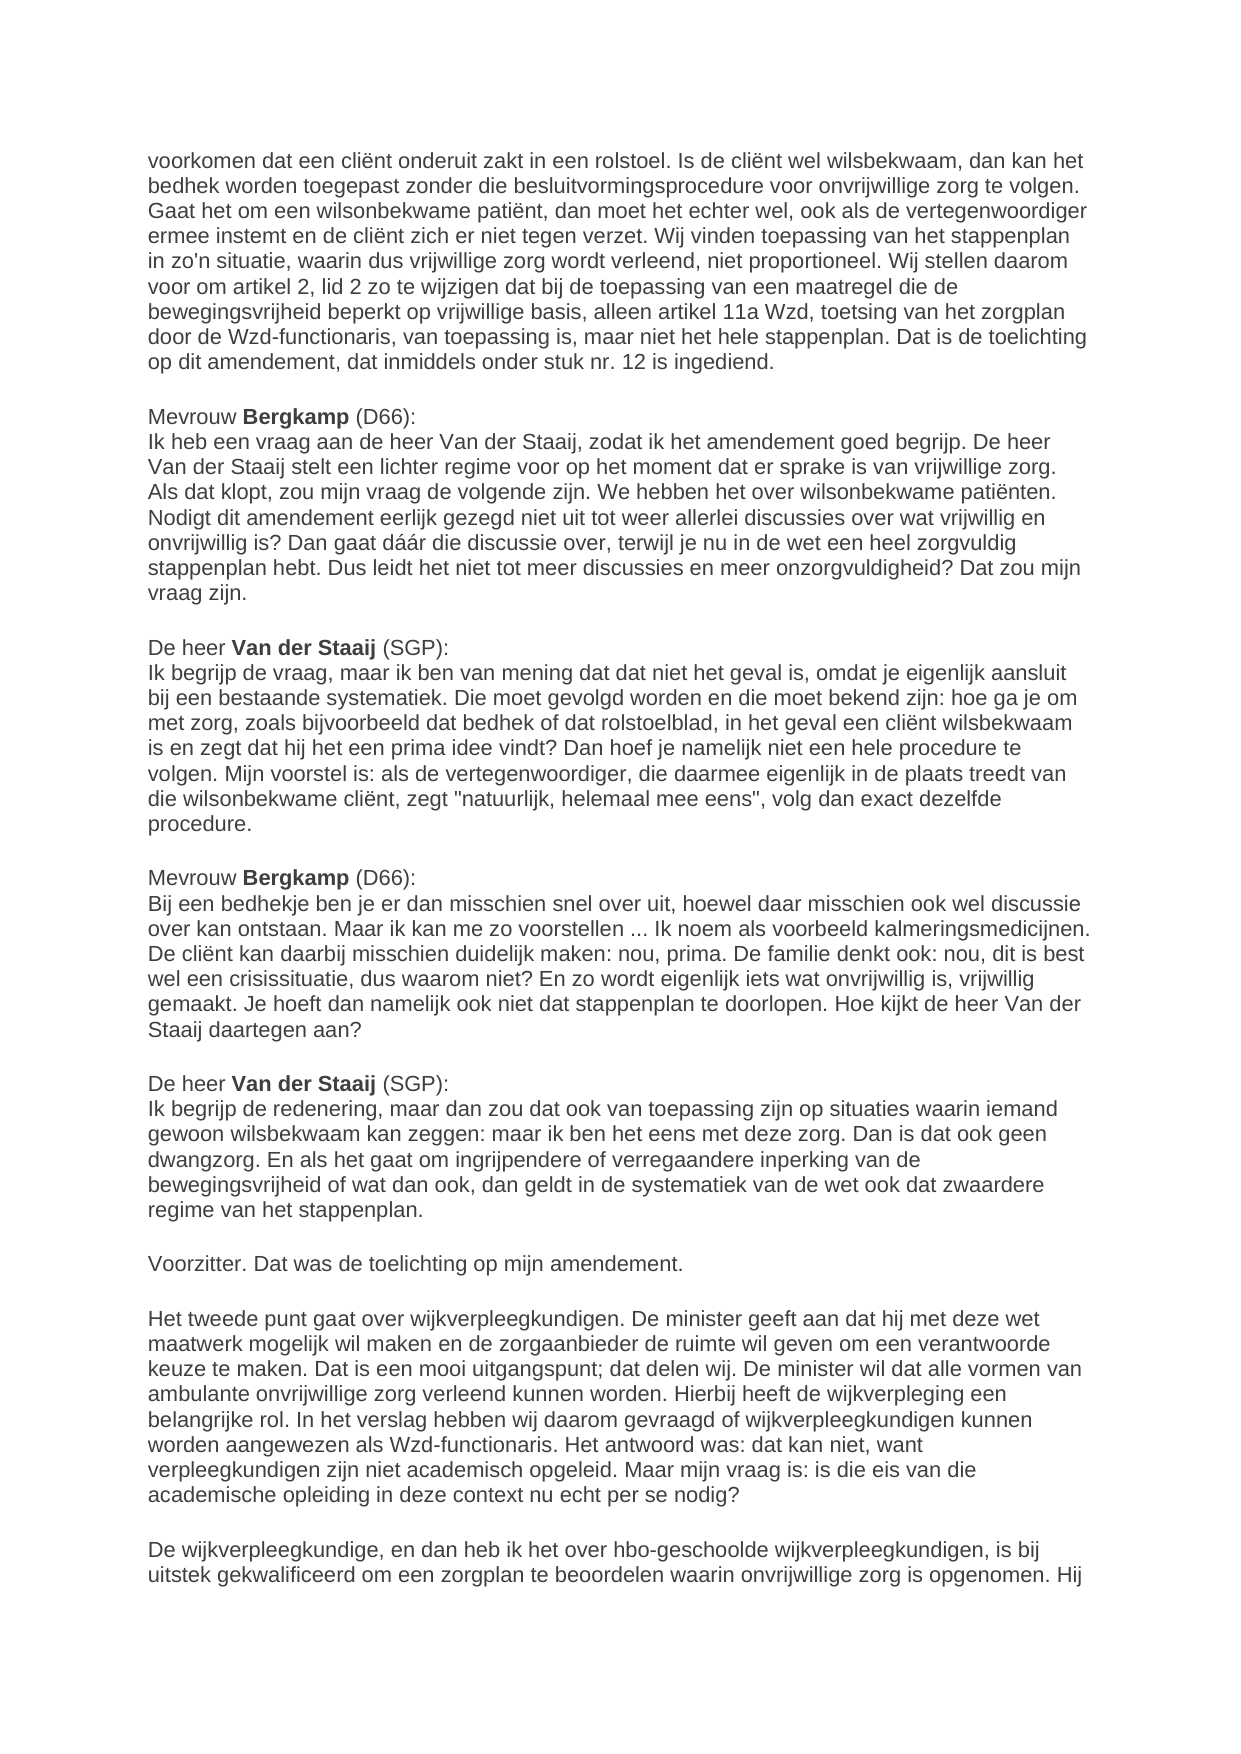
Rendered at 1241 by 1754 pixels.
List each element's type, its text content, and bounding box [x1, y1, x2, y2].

text Mevrouw Bergkamp (D66): Bij een bedhekje ben je er dan misschien snel over uit, hoewel daar misschien ook wel discussie over kan ontstaan. Maar ik kan me zo voorstellen ... Ik noem als voorbeeld kalmeringsmedicijnen. De cliënt kan daarbij misschien duidelijk maken: nou, prima. De familie denkt ook: nou, dit is best wel een crisissituatie, dus waarom niet? En zo wordt eigenlijk iets wat onvrijwillig is, vrijwillig gemaakt. Je hoeft dan namelijk ook niet dat stappenplan te doorlopen. Hoe kijkt de heer Van der Staaij daartegen aan? [148, 865, 1093, 1042]
text De heer Van der Staaij (SGP): Ik begrijp de vraag, maar ik ben van mening dat dat niet het geval is, omdat je eigenlijk aansluit bij een bestaande systematiek. Die moet gevolgd worden en die moet bekend zijn: hoe ga je om met zorg, zoals bijvoorbeeld dat bedhek of dat rolstoelblad, in het geval een cliënt wilsbekwaam is en zegt dat hij het een prima idee vindt? Dan hoef je namelijk niet een hele procedure te volgen. Mijn voorstel is: als de vertegenwoordiger, die daarmee eigenlijk in de plaats treedt van die wilsonbekwame cliënt, zegt "natuurlijk, helemaal mee eens", volg dan exact dezelfde procedure. [148, 634, 1093, 836]
text Mevrouw Bergkamp (D66): Ik heb een vraag aan de heer Van der Staaij, zodat ik het amendement goed begrijp. De heer Van der Staaij stelt een lichter regime voor op het moment dat er sprake is van vrijwillige zorg. Als dat klopt, zou mijn vraag de volgende zijn. We hebben het over wilsonbekwame patiënten. Nodigt dit amendement eerlijk gezegd niet uit tot weer allerlei discussies over wat vrijwillig en onvrijwillig is? Dan gaat dáár die discussie over, terwijl je nu in de wet een heel zorgvuldig stappenplan hebt. Dus leidt het niet tot meer discussies en meer onzorgvuldigheid? Dat zou mijn vraag zijn. [148, 404, 1093, 605]
text De heer Van der Staaij (SGP): Ik begrijp de redenering, maar dan zou dat ook van toepassing zijn op situaties waarin iemand gewoon wilsbekwaam kan zeggen: maar ik ben het eens met deze zorg. Dan is dat ook geen dwangzorg. En als het gaat om ingrijpendere of verregaandere inperking van de bewegingsvrijheid of wat dan ook, dan geldt in de systematiek van de wet ook dat zwaardere regime van het stappenplan. [148, 1071, 1093, 1222]
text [148, 148, 1093, 374]
text Voorzitter. Dat was de toelichting op mijn amendement. [148, 1251, 1093, 1277]
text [148, 1537, 1093, 1587]
text Het tweede punt gaat over wijkverpleegkundigen. De minister geeft aan dat hij met deze wet maatwerk mogelijk wil maken en de zorgaanbieder de ruimte wil geven om een verantwoorde keuze te maken. Dat is een mooi uitgangspunt; dat delen wij. De minister wil dat alle vormen van ambulante onvrijwillige zorg verleend kunnen worden. Hierbij heeft de wijkverpleging een belangrijke rol. In het verslag hebben wij daarom gevraagd of wijkverpleegkundigen kunnen worden aangewezen als Wzd-functionaris. Het antwoord was: dat kan niet, want verpleegkundigen zijn niet academisch opgeleid. Maar mijn vraag is: is die eis van die academische opleiding in deze context nu echt per se nodig? [148, 1306, 1093, 1507]
